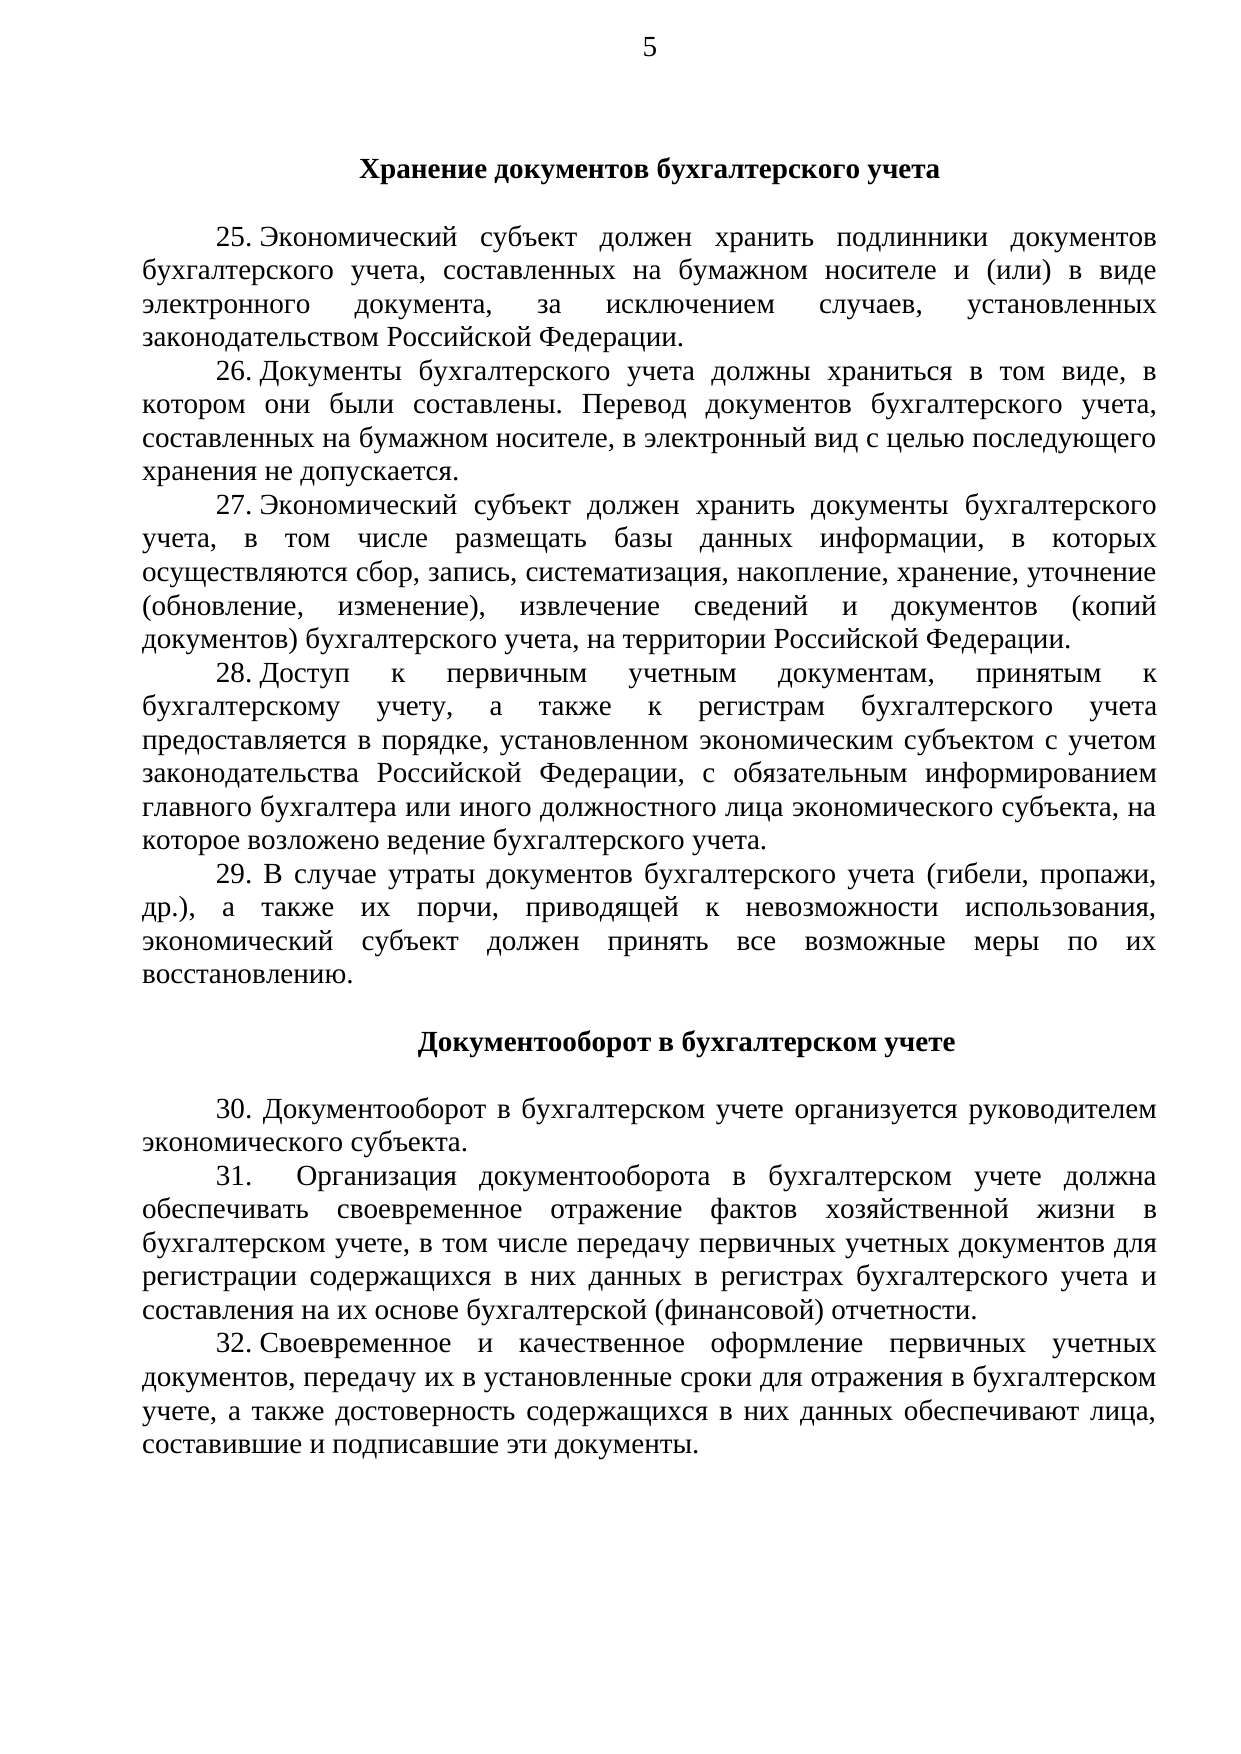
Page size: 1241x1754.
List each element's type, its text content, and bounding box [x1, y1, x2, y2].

text 26. Документы бухгалтерского учета должны храниться в том виде, в котором они были составлены. Перевод документов бухгалтерского учета, составленных на бумажном носителе, в электронный вид с целью последующего хранения не допускается. [142, 353, 1157, 487]
text 25. Экономический субъект должен хранить подлинники документов бухгалтерского учета, составленных на бумажном носителе и (или) в виде электронного документа, за исключением случаев, установленных законодательством Российской Федерации. [142, 219, 1157, 353]
text 27. Экономический субъект должен хранить документы бухгалтерского учета, в том числе размещать базы данных информации, в которых осуществляются сбор, запись, систематизация, накопление, хранение, уточнение (обновление, изменение), извлечение сведений и документов (копий документов) бухгалтерского учета, на территории Российской Федерации. [142, 487, 1157, 655]
text 28. Доступ к первичным учетным документам, принятым к бухгалтерскому учету, а также к регистрам бухгалтерского учета предоставляется в порядке, установленном экономическим субъектом с учетом законодательства Российской Федерации, с обязательным информированием главного бухгалтера или иного должностного лица экономического субъекта, на которое возложено ведение бухгалтерского учета. [142, 655, 1157, 856]
text Документооборот в бухгалтерском учете [142, 1024, 1157, 1057]
text 30. Документооборот в бухгалтерском учете организуется руководителем экономического субъекта. [142, 1091, 1157, 1158]
text Хранение документов бухгалтерского учета [142, 152, 1157, 185]
list 32. Своевременное и качественное оформление первичных учетных документов, передачу их в установленные сроки для отражения в бухгалтерском учете, а также достоверность содержащихся в них данных обеспечивают лица, составившие и подписавшие эти документы. [142, 1326, 1157, 1460]
text 29. В случае утраты документов бухгалтерского учета (гибели, пропажи, др.), а также их порчи, приводящей к невозможности использования, экономический субъект должен принять все возможные меры по их восстановлению. [142, 856, 1157, 990]
text 31. Организация документооборота в бухгалтерском учете должна обеспечивать своевременное отражение фактов хозяйственной жизни в бухгалтерском учете, в том числе передачу первичных учетных документов для регистрации содержащихся в них данных в регистрах бухгалтерского учета и составления на их основе бухгалтерской (финансовой) отчетности. [142, 1158, 1157, 1326]
